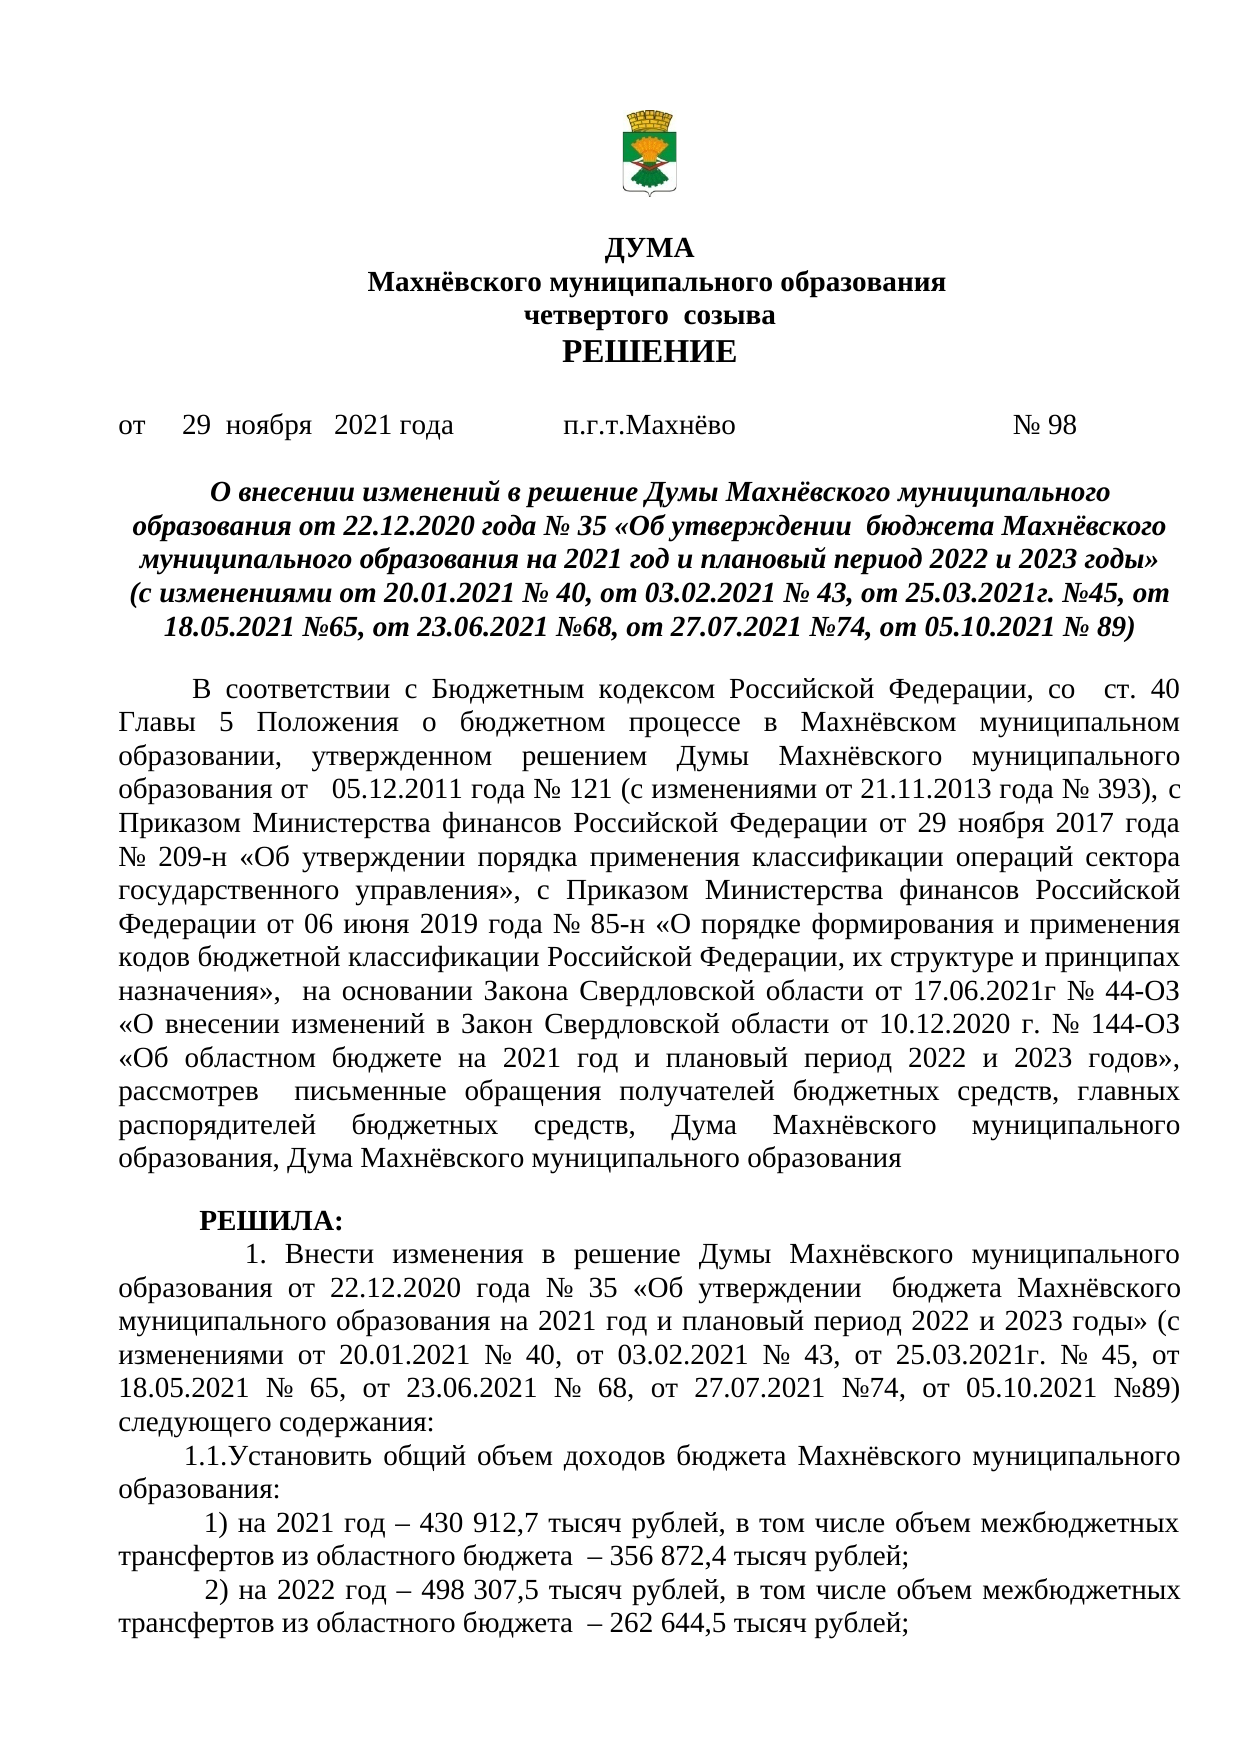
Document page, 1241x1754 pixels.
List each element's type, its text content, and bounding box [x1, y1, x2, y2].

text 2) на 2022 год – 498 307,5 тысяч рублей, в том числе объем межбюджетных трансфертов из областного бюджета – 262 644,5 тысяч рублей; [118, 1572, 1182, 1639]
text четвертого созыва [118, 297, 1181, 331]
text ДУМА [118, 230, 1181, 264]
text Махнёвского муниципального образования [118, 264, 1181, 297]
text 1.1.Установить общий объем доходов бюджета Махнёвского муниципального образования: [118, 1438, 1182, 1505]
text 1. Внести изменения в решение Думы Махнёвского муниципального образования от 22.12.2020 года № 35 «Об утверждении бюджета Махнёвского муниципального образования на 2021 год и плановый период 2022 и 2023 годы» (с изменениями от 20.01.2021 № 40, от 03.02.2021 № 43, от 25.03.2021г. № 45, от 18.05.2021 № 65, от 23.06.2021 № 68, от 27.07.2021 №74, от 05.10.2021 №89) следующего содержания: [118, 1236, 1182, 1438]
text (с изменениями от 20.01.2021 № 40, от 03.02.2021 № 43, от 25.03.2021г. №45, от 18.05.2021 №65, от 23.06.2021 №68, от 27.07.2021 №74, от 05.10.2021 № 89) [118, 575, 1181, 642]
text 1) на 2021 год – 430 912,7 тысяч рублей, в том числе объем межбюджетных трансфертов из областного бюджета – 356 872,4 тысяч рублей; [118, 1505, 1182, 1572]
text РЕШИЛА: [118, 1203, 1181, 1236]
text РЕШЕНИЕ [118, 331, 1181, 369]
list В соответствии с Бюджетным кодексом Российской Федерации, со ст. 40 Главы 5 Положения о бюджетном процессе в Махнёвском муниципальном образовании, утвержденном решением Думы Махнёвского муниципального образования от 05.12.2011 года № 121 (с изменениями от 21.11.2013 года № 393), с Приказом Министерства финансов Российской Федерации от 29 ноября 2017 года № 209-н «Об утверждении порядка применения классификации операций сектора государственного управления», с Приказом Министерства финансов Российской Федерации от 06 июня 2019 года № 85-н «О порядке формирования и применения кодов бюджетной классификации Российской Федерации, их структуре и принципах назначения», на основании Закона Свердловской области от 17.06.2021г № 44-ОЗ «О внесении изменений в Закон Свердловской области от 10.12.2020 г. № 144-ОЗ «Об областном бюджете на 2021 год и плановый период 2022 и 2023 годов», рассмотрев письменные обращения получателей бюджетных средств, главных распорядителей бюджетных средств, Дума Махнёвского муниципального образования, Дума Махнёвского муниципального образования [118, 671, 1181, 1174]
text О внесении изменений в решение Думы Махнёвского муниципального образования от 22.12.2020 года № 35 «Об утверждении бюджета Махнёвского муниципального образования на 2021 год и плановый период 2022 и 2023 годы» [118, 474, 1181, 575]
text от 29 ноября 2021 года п.г.т.Махнёво № 98 [118, 407, 1181, 441]
picture [622, 110, 677, 197]
